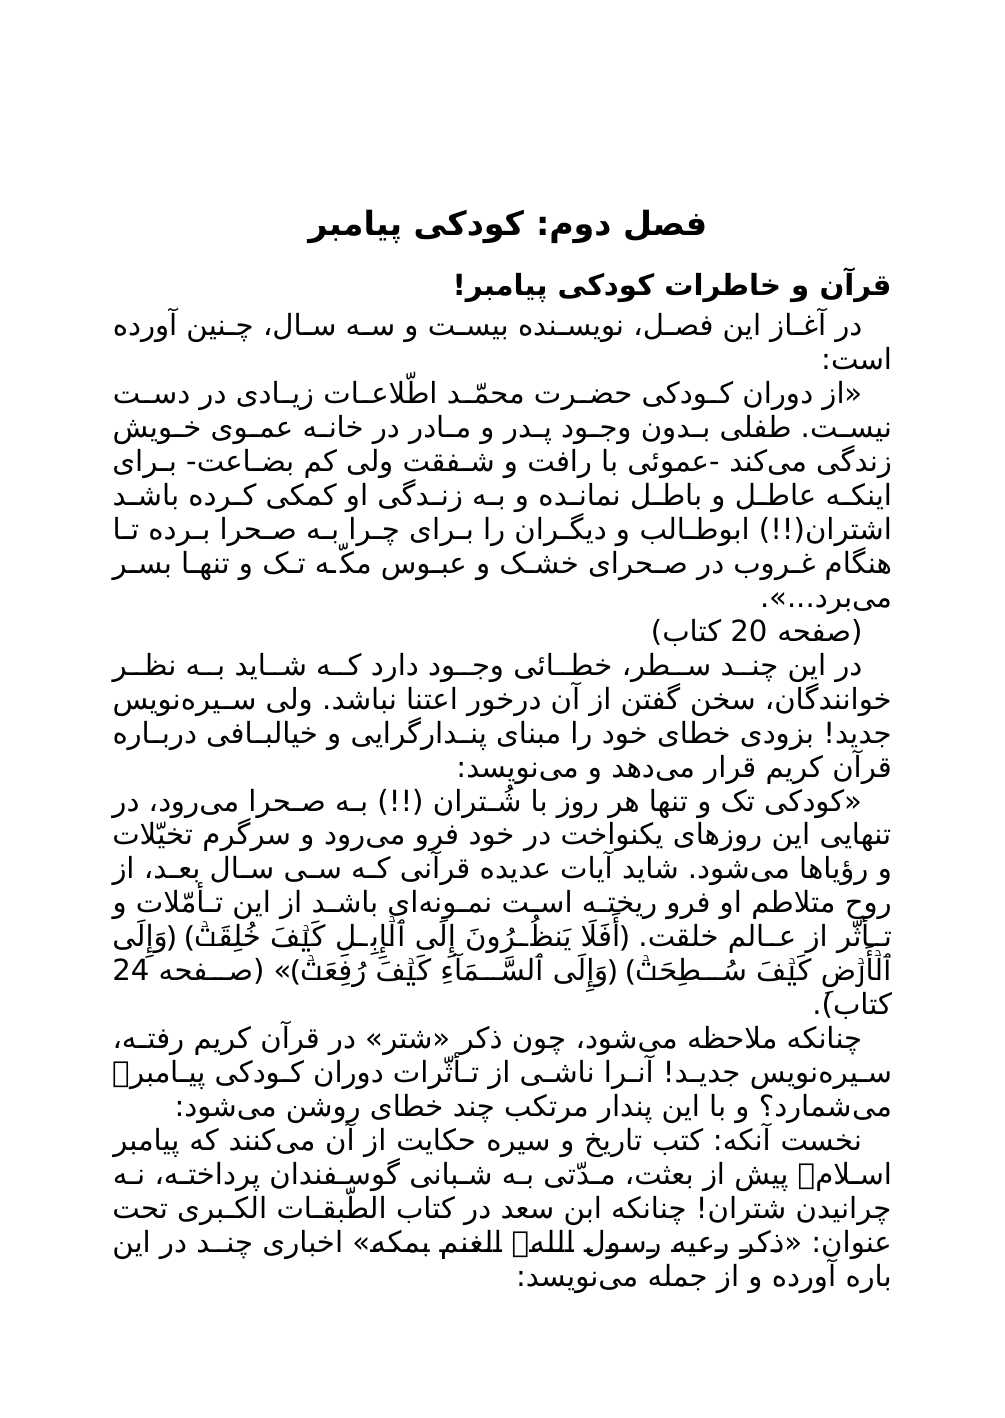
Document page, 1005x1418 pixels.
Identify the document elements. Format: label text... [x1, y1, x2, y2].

text در آغاز این فصل، نویسنده بیست و سه سال، چنین آورده است: [112, 308, 892, 376]
text قرآن و خاطرات کودکی پیامبر! [112, 268, 892, 302]
text در این چند سطر، خطائی وجود دارد که شاید به نظر خوانندگان، سخن ‌گفتن از آن درخور اعتنا نباشد. ولی سیره‌نویس جدید! بزودی خطای خود را مبنای پندارگرایی و خیالبافی درباره قرآن کریم قرار می‌دهد و می‌نویسد: [112, 648, 892, 784]
text «از دوران کودکی حضرت محمّد اطّلاعات زیادی در دست نیست. طفلی بدون وجود پدر و مادر در خانه عموی خویش زندگی می‌کند -عموئی با رافت و شفقت ولی کم ‌بضاعت- برای اینکه عاطل و باطل نمانده و به زندگی او کمکی کرده باشد اشتران(!!) ابوطالب و دیگران را برای چرا به صحرا برده تا هنگام غروب در صحرای خشک و عبوس مکّه تک و تنها بسر می‌برد...». [112, 376, 892, 614]
text نخست آنکه: کتب تاریخ و سیره‌ حکایت از آن می‌کنند که پیامبر اسلام پیش از بعثت، مدّتی به شبانی گوسفندان پرداخته، نه چرانیدن شتران! چنانکه ابن سعد در کتاب الطّبقات الکبری تحت عنوان: «ذکر رعيه رسول الله الغنم بمکه» اخباری چند در این باره آورده و از جمله می‌نویسد: [112, 1123, 892, 1293]
text «کودکی تک و تنها هر روز با شُتران (!!) به صحرا می‌رود، در تنهایی این روزهای یکنواخت در خود فرو می‌رود و سرگرم تخیّلات و رؤیاها می‌شود. شاید آیات عدیده قرآنی که سی سال بعد، از روح متلاطم او فرو ریخته است نمونه‌ای باشد از این تأمّلات و تأثّر از عالم خلقت. ﴿أَفَلَا يَنظُرُونَ إِلَى ٱلۡإِبِلِ كَيۡفَ خُلِقَتۡ﴾ ﴿وَإِلَى ٱلۡأَرۡضِ كَيۡفَ سُطِحَتۡ﴾ ﴿وَإِلَى ٱلسَّمَآءِ كَيۡفَ رُفِعَتۡ﴾» (صفحه 24 کتاب). [112, 784, 892, 1022]
text (صفحه 20 کتاب) [112, 614, 892, 648]
text فصل دوم: کودکی پیامبر [112, 204, 892, 243]
text چنانکه ملاحظه می‌شود، چون ذکر «شتر» در قرآن کریم رفته، سیره‌نویس جدید! آنرا ناشی از تأثّرات دوران کودکی پیامبر می‌شمارد؟ و با این پندار مرتکب چند خطای روشن می‌شود: [112, 1022, 892, 1123]
